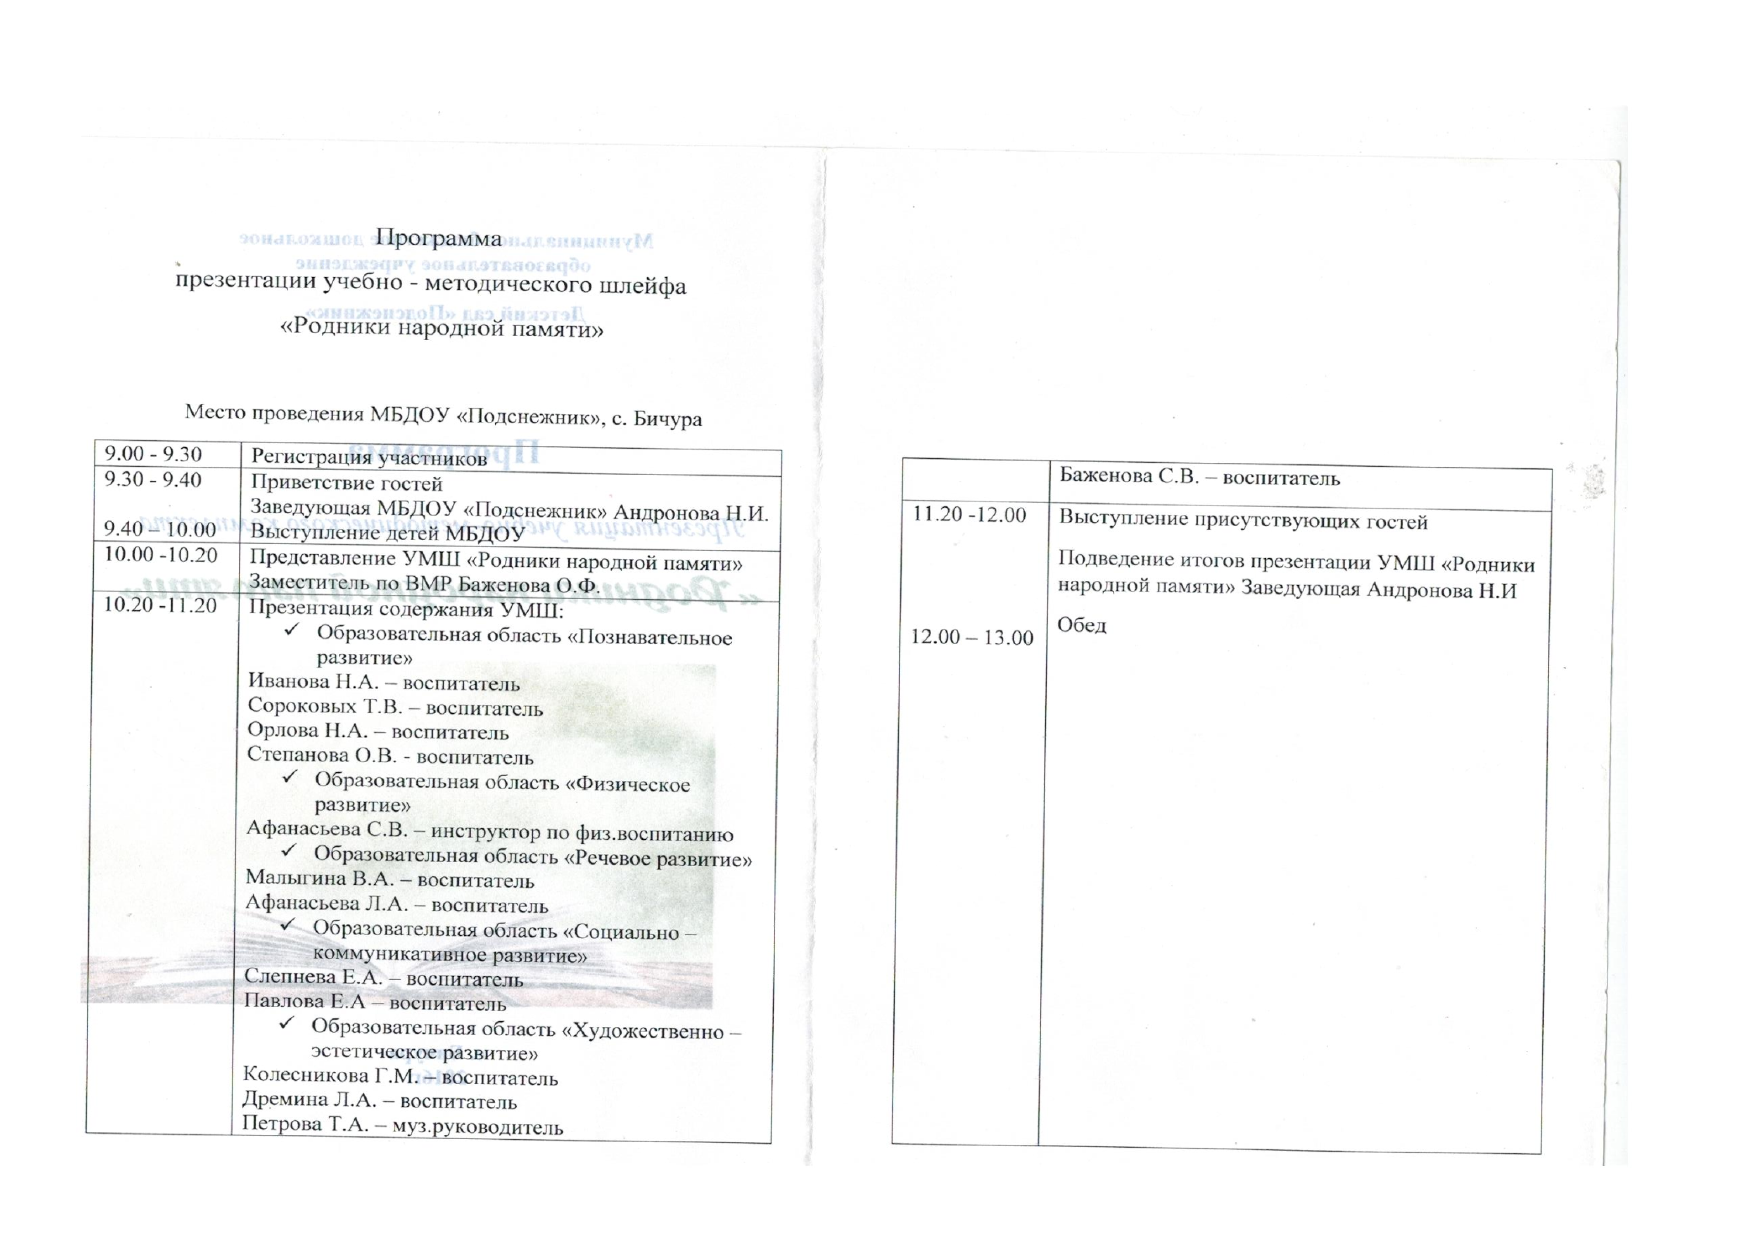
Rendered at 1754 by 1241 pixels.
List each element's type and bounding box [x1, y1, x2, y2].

picture [65, 92, 1640, 1179]
